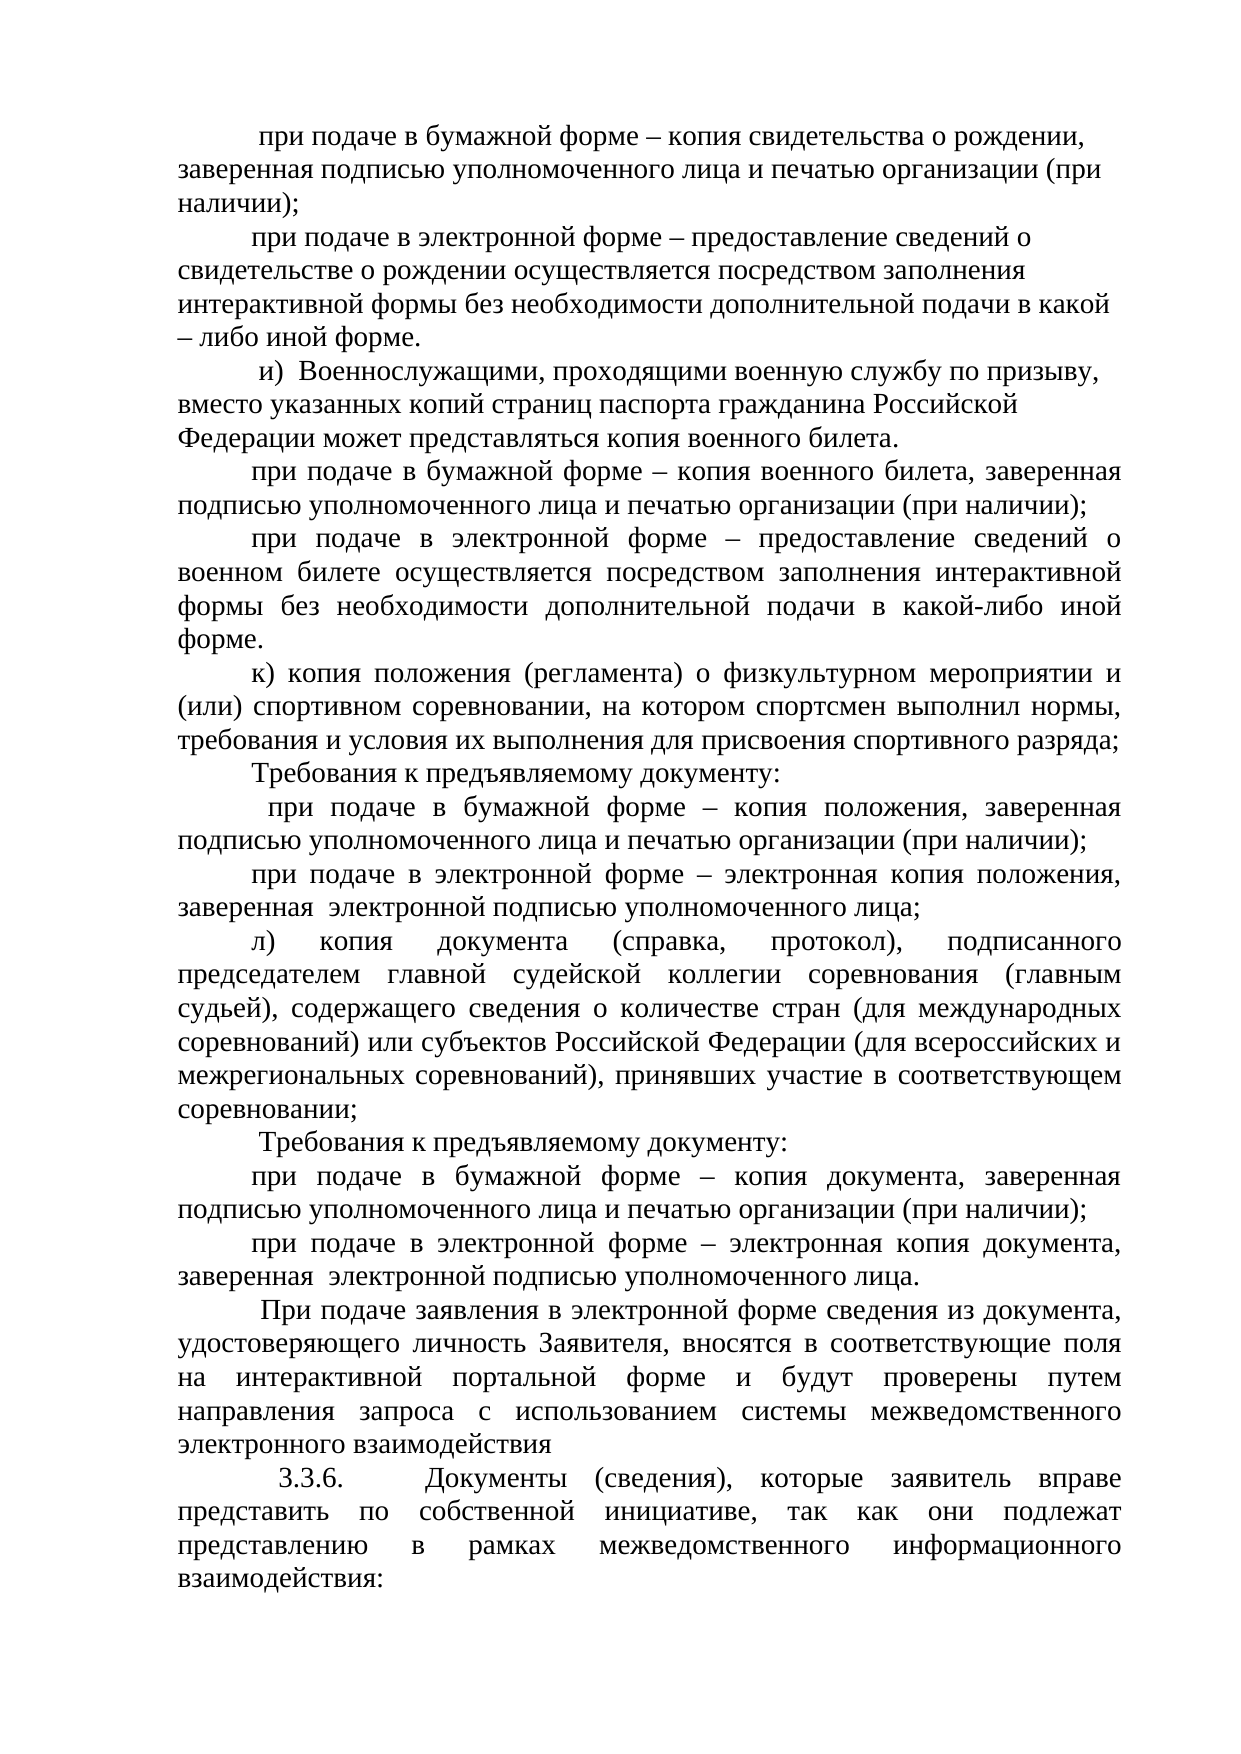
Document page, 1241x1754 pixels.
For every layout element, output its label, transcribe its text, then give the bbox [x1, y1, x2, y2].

text при подаче в бумажной форме – копия свидетельства о рождении, заверенная подписью уполномоченного лица и печатью организации (при наличии); [177, 118, 1122, 219]
text При подаче заявления в электронной форме сведения из документа, удостоверяющего личность Заявителя, вносятся в соответствующие поля на интерактивной портальной форме и будут проверены путем направления запроса с использованием системы межведомственного электронного взаимодействия [177, 1292, 1122, 1460]
text и) Военнослужащими, проходящими военную службу по призыву, вместо указанных копий страниц паспорта гражданина Российской Федерации может представляться копия военного билета. [177, 353, 1122, 453]
text Требования к предъявляемому документу: [177, 755, 1122, 789]
text при подаче в электронной форме – предоставление сведений о свидетельстве о рождении осуществляется посредством заполнения интерактивной формы без необходимости дополнительной подачи в какой – либо иной форме. [177, 219, 1122, 353]
text к) копия положения (регламента) о физкультурном мероприятии и (или) спортивном соревновании, на котором спортсмен выполнил нормы, требования и условия их выполнения для присвоения спортивного разряда; [177, 655, 1122, 755]
text при подаче в электронной форме – предоставление сведений о военном билете осуществляется посредством заполнения интерактивной формы без необходимости дополнительной подачи в какой-либо иной форме. [177, 521, 1122, 655]
text 3.3.6. Документы (сведения), которые заявитель вправе представить по собственной инициативе, так как они подлежат представлению в рамках межведомственного информационного взаимодействия: [177, 1460, 1122, 1594]
text при подаче в бумажной форме – копия документа, заверенная подписью уполномоченного лица и печатью организации (при наличии); [177, 1158, 1122, 1225]
text при подаче в бумажной форме – копия положения, заверенная подписью уполномоченного лица и печатью организации (при наличии); [177, 789, 1122, 856]
text Требования к предъявляемому документу: [177, 1124, 1122, 1158]
text л) копия документа (справка, протокол), подписанного председателем главной судейской коллегии соревнования (главным судьей), содержащего сведения о количестве стран (для международных соревнований) или субъектов Российской Федерации (для всероссийских и межрегиональных соревнований), принявших участие в соответствующем соревновании; [177, 923, 1122, 1124]
text при подаче в электронной форме – электронная копия положения, заверенная электронной подписью уполномоченного лица; [177, 856, 1122, 923]
text при подаче в бумажной форме – копия военного билета, заверенная подписью уполномоченного лица и печатью организации (при наличии); [177, 453, 1122, 521]
text при подаче в электронной форме – электронная копия документа, заверенная электронной подписью уполномоченного лица. [177, 1225, 1122, 1292]
